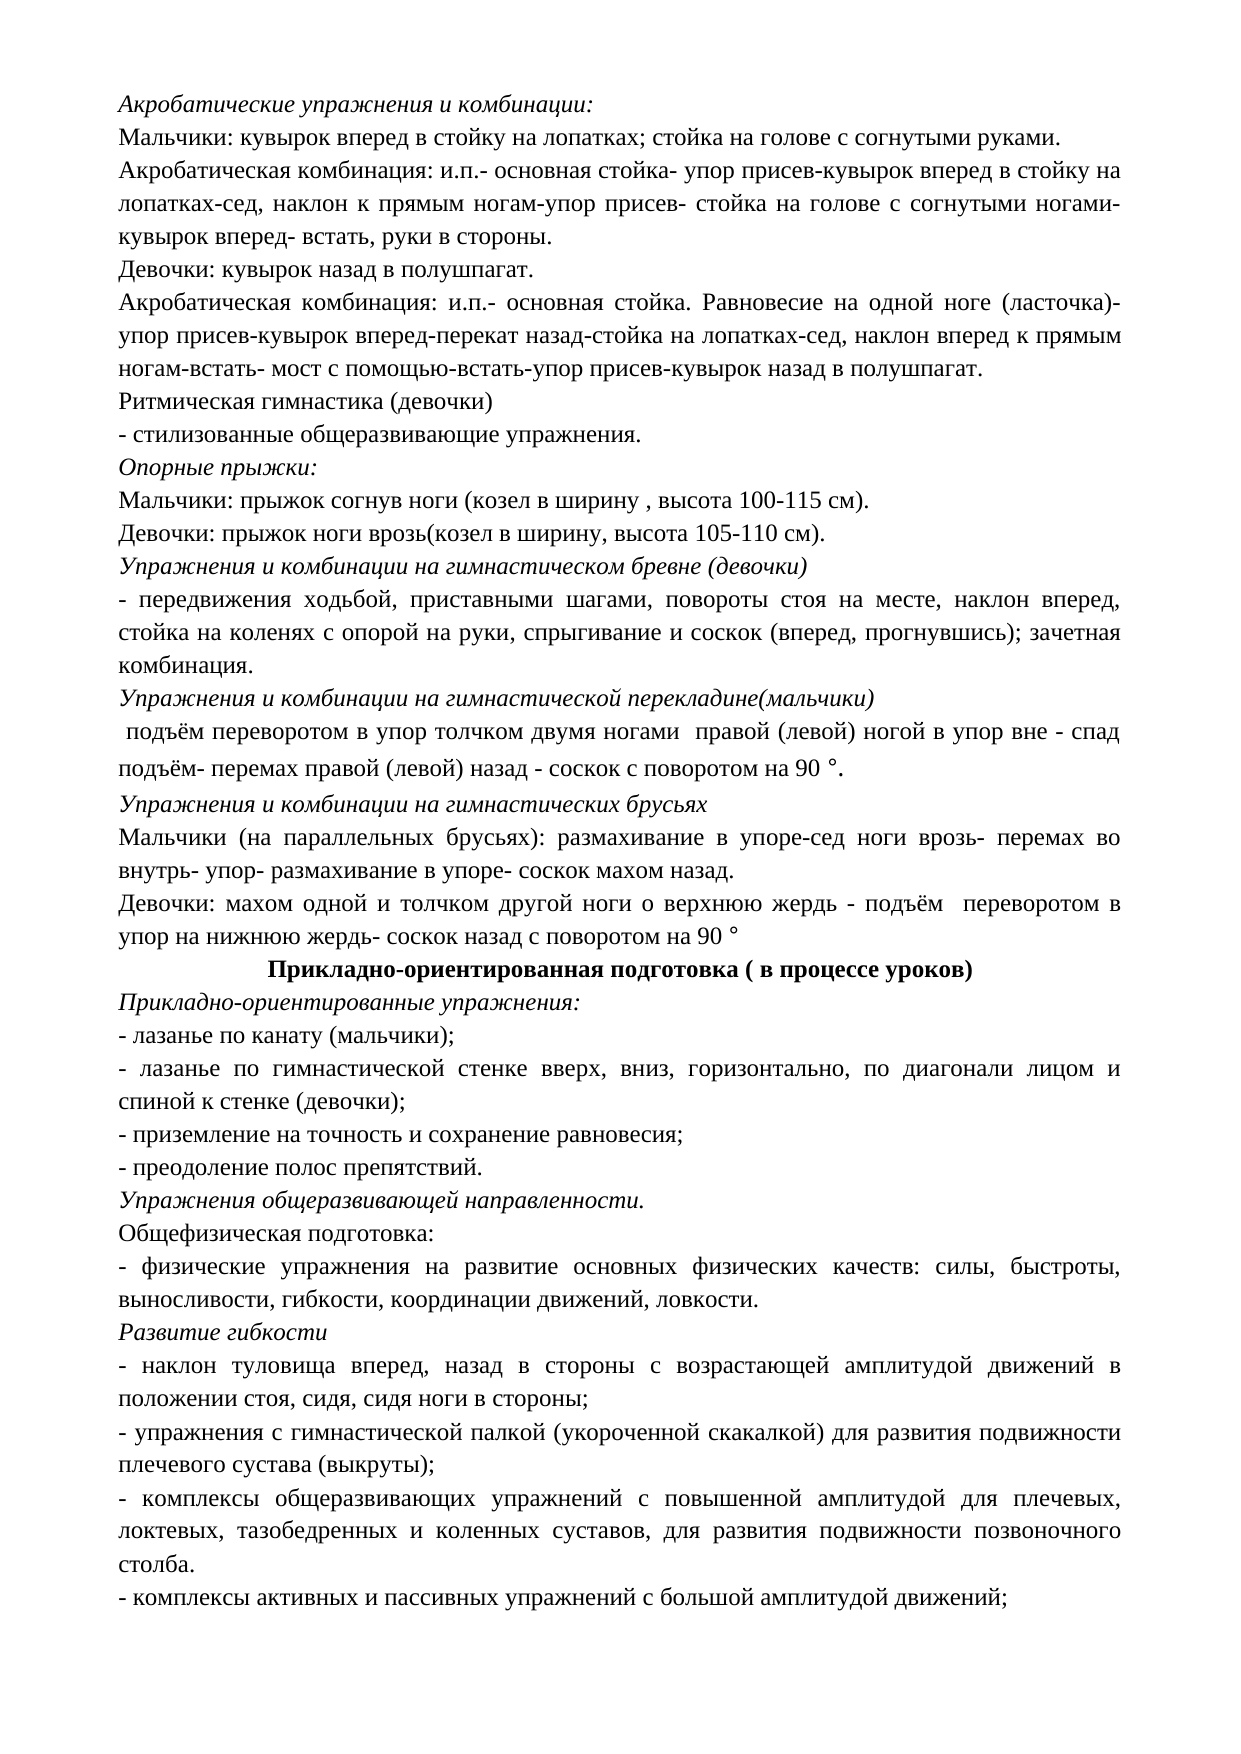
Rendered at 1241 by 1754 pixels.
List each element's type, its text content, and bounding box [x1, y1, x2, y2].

text - преодоление полос препятствий. [118, 1152, 1122, 1181]
text - лазанье по гимнастической стенке вверх, вниз, горизонтально, по диагонали лицом и спиной к стенке (девочки); [118, 1053, 1122, 1115]
text Мальчики: прыжок согнув ноги (козел в ширину , высота 100-115 см). [118, 485, 1122, 514]
text - передвижения ходьбой, приставными шагами, повороты стоя на месте, наклон вперед, стойка на коленях с опорой на руки, спрыгивание и соскок (вперед, прогнувшись); зачетная комбинация. [118, 584, 1122, 679]
text Ритмическая гимнастика (девочки) [118, 386, 1122, 414]
text Девочки: прыжок ноги врозь(козел в ширину, высота 105-110 см). [118, 518, 1122, 547]
text - физические упражнения на развитие основных физических качеств: силы, быстроты, выносливости, гибкости, координации движений, ловкости. [118, 1251, 1122, 1313]
text - приземление на точность и сохранение равновесия; [118, 1119, 1122, 1148]
text Акробатическая комбинация: и.п.- основная стойка- упор присев-кувырок вперед в стойку на лопатках-сед, наклон к прямым ногам-упор присев- стойка на голове с согнутыми ногами- кувырок вперед- встать, руки в стороны. [118, 155, 1122, 249]
text Девочки: кувырок назад в полушпагат. [118, 254, 1122, 282]
text Развитие гибкости [118, 1317, 1122, 1346]
text Мальчики: кувырок вперед в стойку на лопатках; стойка на голове с согнутыми руками. [118, 122, 1122, 150]
text Упражнения и комбинации на гимнастическом бревне (девочки) [118, 551, 1122, 580]
text Упражнения общеразвивающей направленности. [118, 1185, 1122, 1214]
text Прикладно-ориентированная подготовка ( в процессе уроков) [118, 954, 1122, 983]
text Мальчики (на параллельных брусьях): размахивание в упоре-сед ноги врозь- перемах во внутрь- упор- размахивание в упоре- соскок махом назад. [118, 822, 1122, 884]
text Опорные прыжки: [118, 452, 1122, 481]
text - стилизованные общеразвивающие упражнения. [118, 419, 1122, 448]
text - наклон туловища вперед, назад в стороны с возрастающей амплитудой движений в положении стоя, сидя, сидя ноги в стороны; [118, 1351, 1122, 1412]
text Общефизическая подготовка: [118, 1218, 1122, 1247]
text - комплексы активных и пассивных упражнений с большой амплитудой движений; [118, 1582, 1122, 1610]
text Акробатическая комбинация: и.п.- основная стойка. Равновесие на одной ноге (ласточка)- упор присев-кувырок вперед-перекат назад-стойка на лопатках-сед, наклон вперед к прямым ногам-встать- мост с помощью-встать-упор присев-кувырок назад в полушпагат. [118, 287, 1122, 382]
text Упражнения и комбинации на гимнастической перекладине(мальчики) [118, 683, 1122, 712]
text - упражнения с гимнастической палкой (укороченной скакалкой) для развития подвижности плечевого сустава (выкруты); [118, 1417, 1122, 1478]
text - лазанье по канату (мальчики); [118, 1020, 1122, 1049]
text Девочки: махом одной и толчком другой ноги о верхнюю жердь - подъём переворотом в упор на нижнюю жердь- соскок назад с поворотом на 90 ° [118, 888, 1122, 950]
text Упражнения и комбинации на гимнастических брусьях [118, 789, 1122, 818]
text подъём переворотом в упор толчком двумя ногами правой (левой) ногой в упор вне - спад подъём- перемах правой (левой) назад - соскок с поворотом на 90 °. [118, 716, 1122, 784]
text Прикладно-ориентированные упражнения: [118, 987, 1122, 1016]
text - комплексы общеразвивающих упражнений с повышенной амплитудой для плечевых, локтевых, тазобедренных и коленных суставов, для развития подвижности позвоночного столба. [118, 1483, 1122, 1577]
text Акробатические упражнения и комбинации: [118, 89, 1122, 117]
